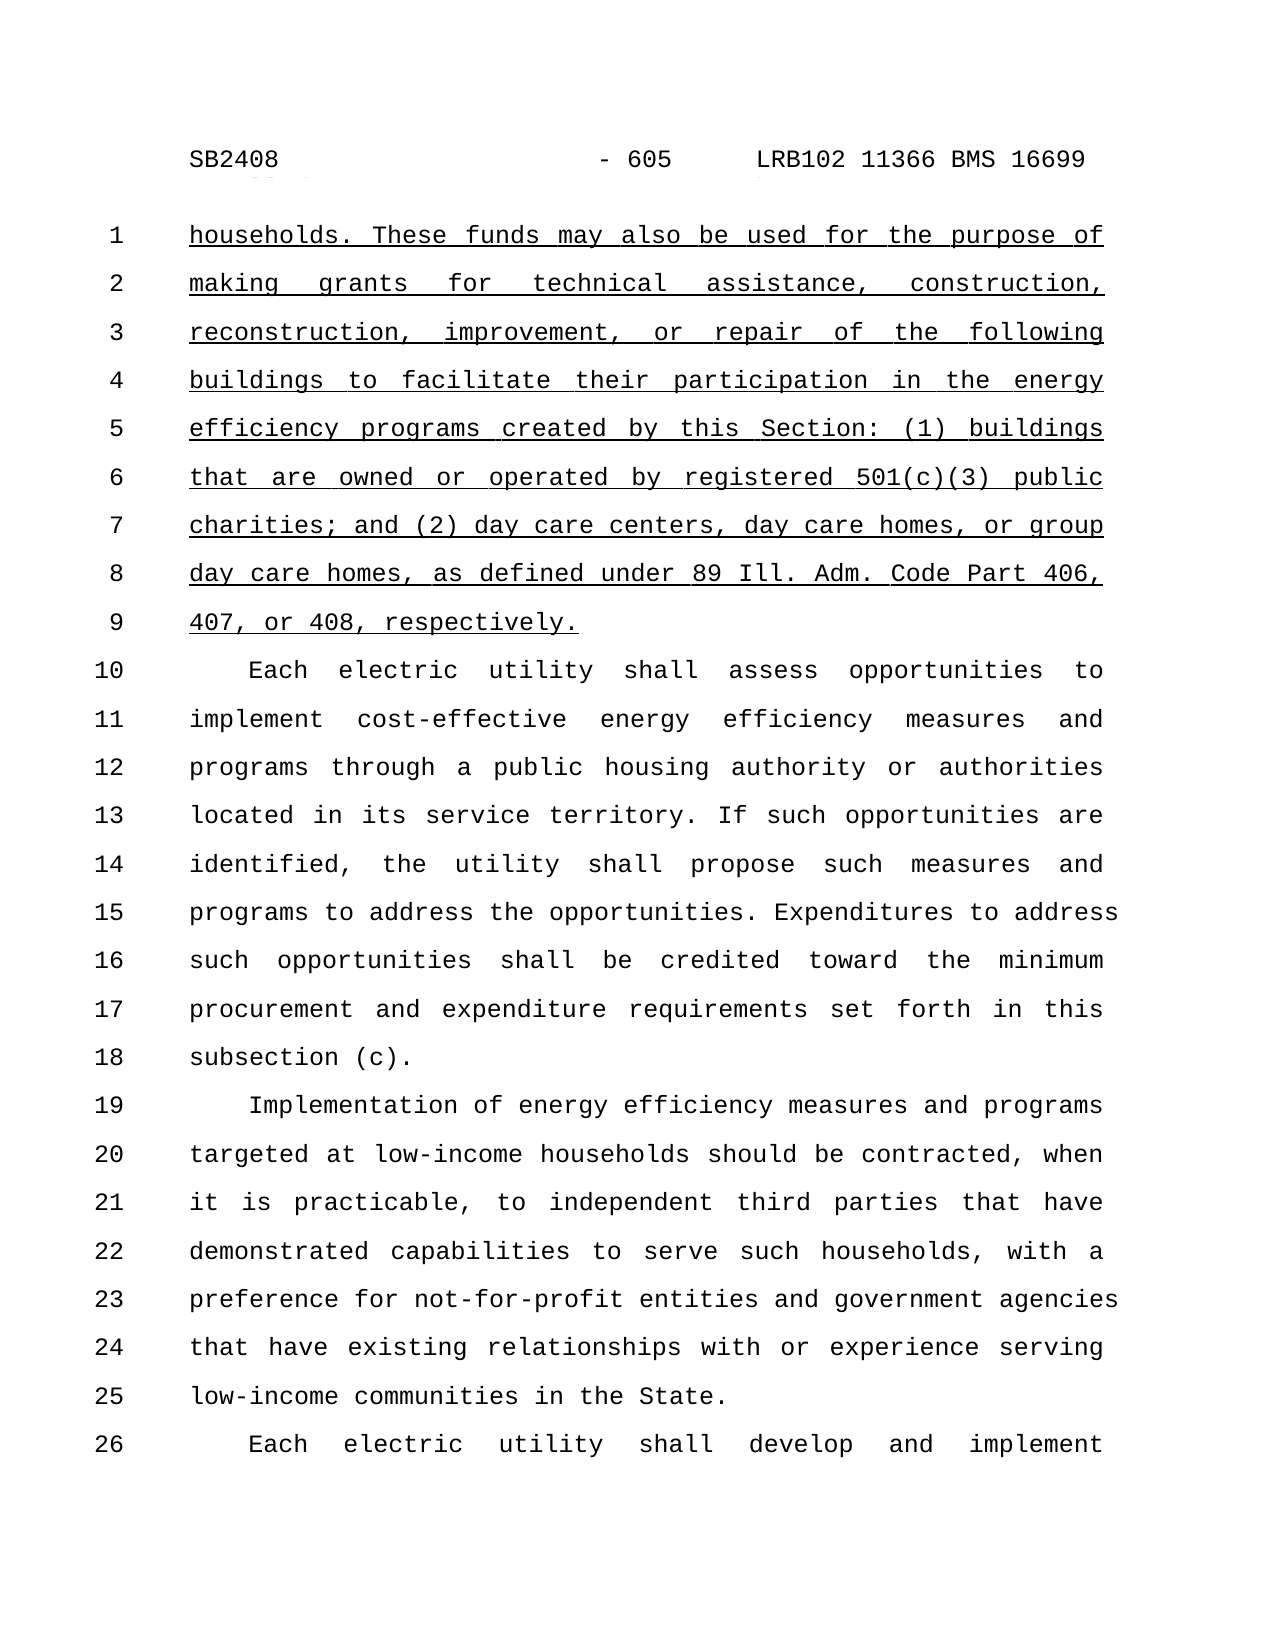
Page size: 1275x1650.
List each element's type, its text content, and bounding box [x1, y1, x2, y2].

list households. These funds may also be used for the purpose of [109, 222, 1121, 251]
list making grants for technical assistance, construction, [109, 271, 1121, 299]
list targeted at low-income households should be contracted, when [94, 1141, 1121, 1170]
list charities; and (2) day care centers, day care homes, or group [109, 513, 1121, 541]
list day care homes, as defined under 89 Ill. Adm. Code Part 406, [109, 561, 1121, 589]
list buildings to facilitate their participation in the energy [109, 367, 1121, 396]
list demonstrated capabilities to serve such households, with a [94, 1238, 1121, 1267]
list such opportunities shall be credited toward the minimum [94, 948, 1121, 976]
list low-income communities in the State. [94, 1383, 1121, 1412]
list Each electric utility shall assess opportunities to [94, 658, 1121, 686]
list that have existing relationships with or experience serving [94, 1335, 1121, 1363]
list it is practicable, to independent third parties that have [94, 1190, 1121, 1218]
list located in its service territory. If such opportunities are [94, 803, 1121, 831]
list Each electric utility shall develop and implement [94, 1432, 1121, 1460]
list 407, or 408, respectively. [109, 609, 1121, 638]
list efficiency programs created by this Section: (1) buildings [109, 416, 1121, 444]
list reconstruction, improvement, or repair of the following [109, 319, 1121, 347]
list programs through a public housing authority or authorities [94, 754, 1121, 783]
list identified, the utility shall propose such measures and [94, 851, 1121, 879]
list preference for not-for-profit entities and government agencies [94, 1287, 1121, 1315]
list implement cost-effective energy efficiency measures and [94, 706, 1121, 734]
list procurement and expenditure requirements set forth in this [94, 996, 1121, 1025]
list that are owned or operated by registered 501(c)(3) public [109, 464, 1121, 493]
list programs to address the opportunities. Expenditures to address [94, 899, 1121, 928]
list Implementation of energy efficiency measures and programs [94, 1093, 1121, 1121]
list subsection (c). [94, 1045, 1121, 1073]
